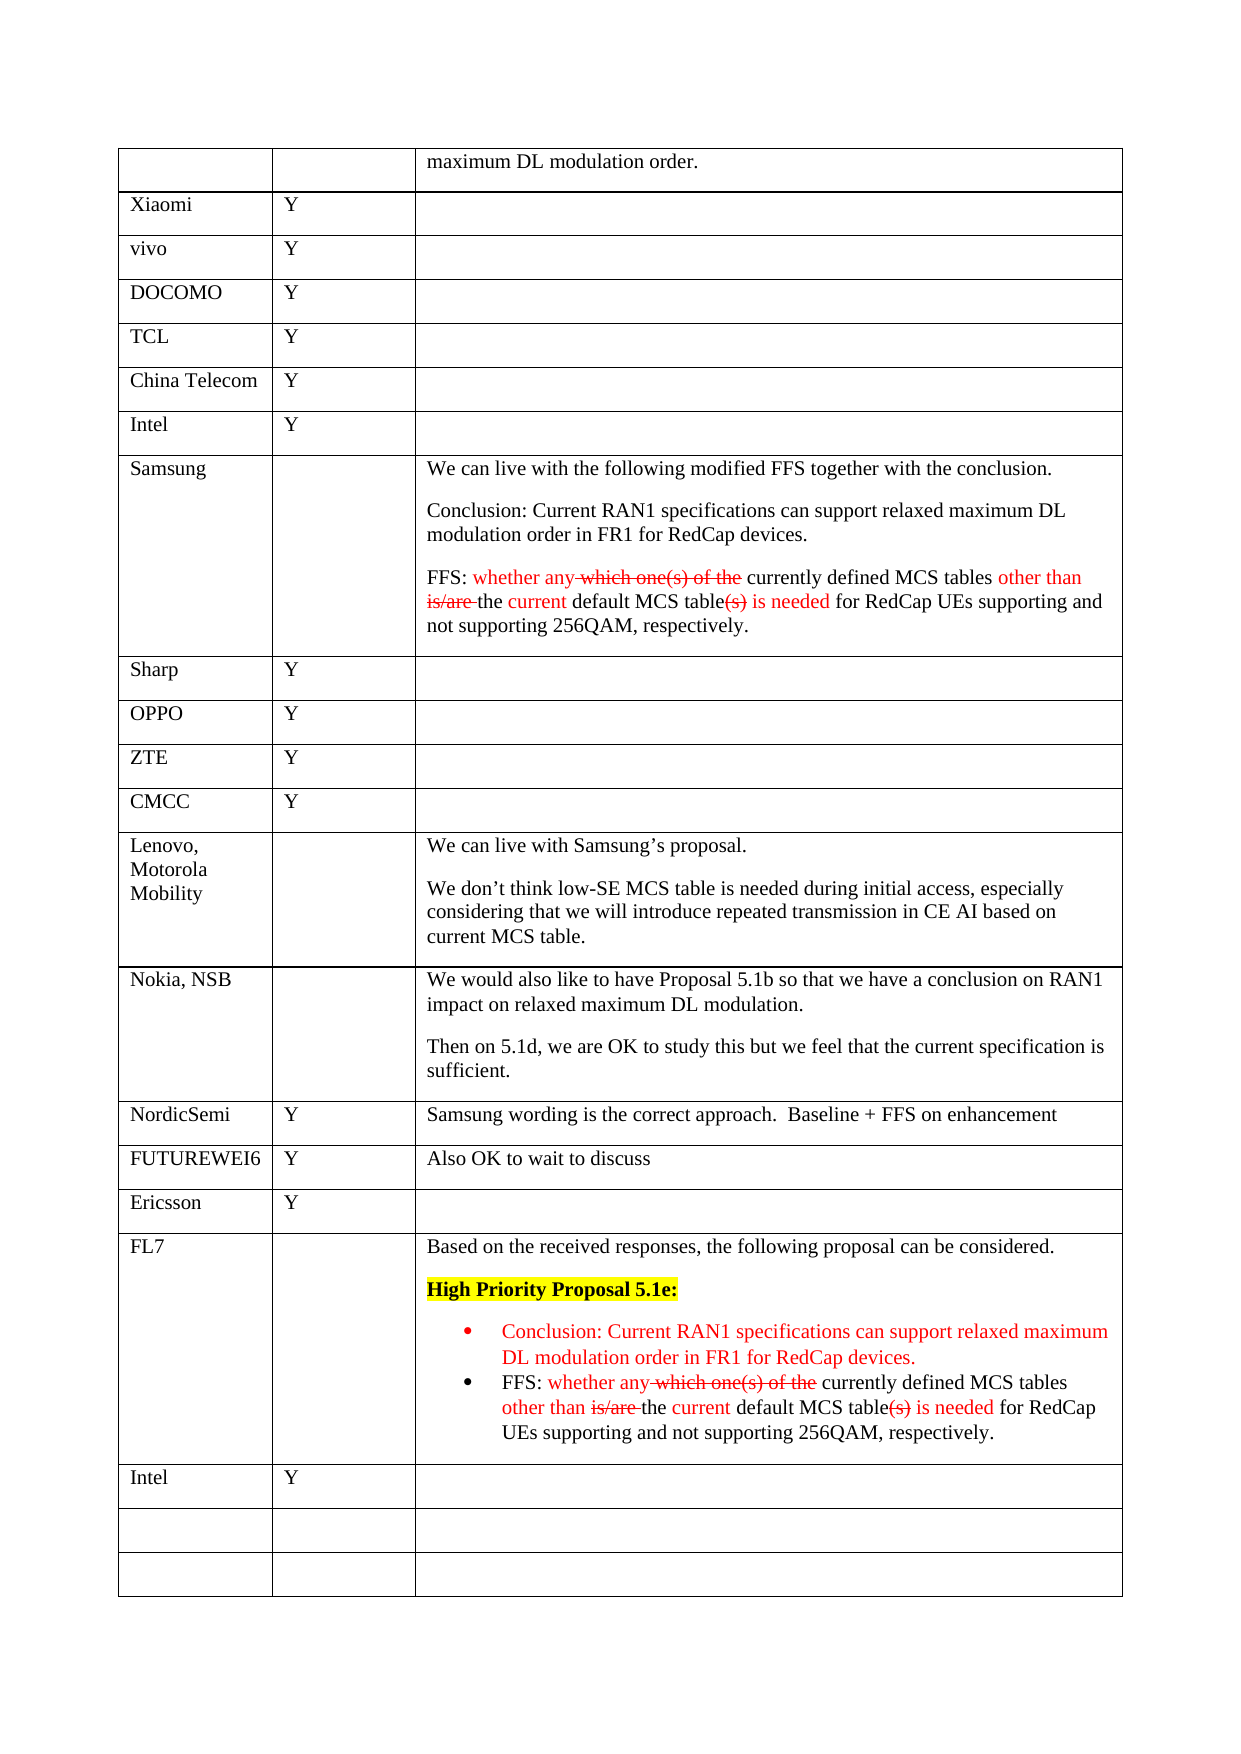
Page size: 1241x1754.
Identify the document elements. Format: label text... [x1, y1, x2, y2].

table_cell We would also like to have Proposal 5.1b so that we have a conclusion on RAN1 impact on relaxed maximum DL modulation. Then on 5.1d, we are OK to study this but we feel that the current specification is sufficient. [416, 968, 1122, 1101]
table_cell [416, 412, 1122, 454]
table_cell Y [273, 368, 415, 411]
table_cell FUTUREWEI6 [119, 1146, 272, 1189]
table_cell CMCC [119, 789, 272, 832]
table_cell ZTE [119, 745, 272, 788]
table_cell [273, 149, 415, 191]
table_cell Y [273, 236, 415, 279]
table_cell [416, 701, 1122, 744]
table_cell Samsung wording is the correct approach. Baseline + FFS on enhancement [416, 1102, 1122, 1145]
table_cell Ericsson [119, 1190, 272, 1233]
table_cell Y [273, 789, 415, 832]
table_cell NordicSemi [119, 1102, 272, 1145]
table_cell OPPO [119, 701, 272, 744]
table_cell [416, 193, 1122, 235]
table_cell [416, 657, 1122, 700]
table_cell [416, 745, 1122, 788]
table_cell Xiaomi [119, 193, 272, 235]
table_cell DOCOMO [119, 280, 272, 323]
table_cell Y [273, 412, 415, 454]
table_cell Y [273, 745, 415, 788]
table_cell [273, 833, 415, 966]
table_cell We can live with the following modified FFS together with the conclusion. Conclusion: Current RAN1 specifications can support relaxed maximum DL modulation order in FR1 for RedCap devices. FFS: whether any which one(s) of the currently defined MCS tables other than is/are the current default MCS table(s) is needed for RedCap UEs supporting and not supporting 256QAM, respectively. [416, 456, 1122, 656]
table_cell Intel [119, 1465, 272, 1508]
table_cell vivo [119, 236, 272, 279]
table_cell Sharp [119, 657, 272, 700]
table_cell Y [273, 1190, 415, 1233]
table_cell [416, 324, 1122, 367]
table_cell [416, 236, 1122, 279]
table_cell Lenovo, Motorola Mobility [119, 833, 272, 966]
table_cell Y [273, 1146, 415, 1189]
table_cell Y [273, 280, 415, 323]
table_cell TCL [119, 324, 272, 367]
table_cell Nokia, NSB [119, 968, 272, 1101]
table_cell Y [273, 1465, 415, 1508]
table_cell [119, 1553, 272, 1596]
table_cell Based on the received responses, the following proposal can be considered. High Priority Proposal 5.1e: Conclusion: Current RAN1 specifications can support relaxed maximum DL modulation order in FR1 for RedCap devices. FFS: whether any which one(s) of the currently defined MCS tables other than is/are the current default MCS table(s) is needed for RedCap UEs supporting and not supporting 256QAM, respectively. [416, 1234, 1122, 1464]
table_cell FL7 [119, 1234, 272, 1464]
table_cell [416, 789, 1122, 832]
table_cell Y [273, 701, 415, 744]
table_cell Y [273, 193, 415, 235]
table_cell [273, 456, 415, 656]
table_cell Intel [119, 412, 272, 454]
table_cell Also OK to wait to discuss [416, 1146, 1122, 1189]
table_cell [416, 1553, 1122, 1596]
table_cell [273, 1553, 415, 1596]
table_cell [416, 280, 1122, 323]
table_cell [273, 1509, 415, 1552]
table_cell China Telecom [119, 368, 272, 411]
table_cell Y [273, 657, 415, 700]
table_cell LG [119, 149, 272, 191]
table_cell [416, 149, 1122, 191]
table_cell [416, 1509, 1122, 1552]
table_cell [119, 1509, 272, 1552]
table_cell [416, 368, 1122, 411]
table_cell [416, 1190, 1122, 1233]
table_cell Y [273, 1102, 415, 1145]
table_cell Samsung [119, 456, 272, 656]
table_cell [416, 1465, 1122, 1508]
table_cell Y [273, 324, 415, 367]
table_cell [273, 1234, 415, 1464]
table_cell We can live with Samsung’s proposal. We don’t think low-SE MCS table is needed during initial access, especially considering that we will introduce repeated transmission in CE AI based on current MCS table. [416, 833, 1122, 966]
table_cell [273, 968, 415, 1101]
